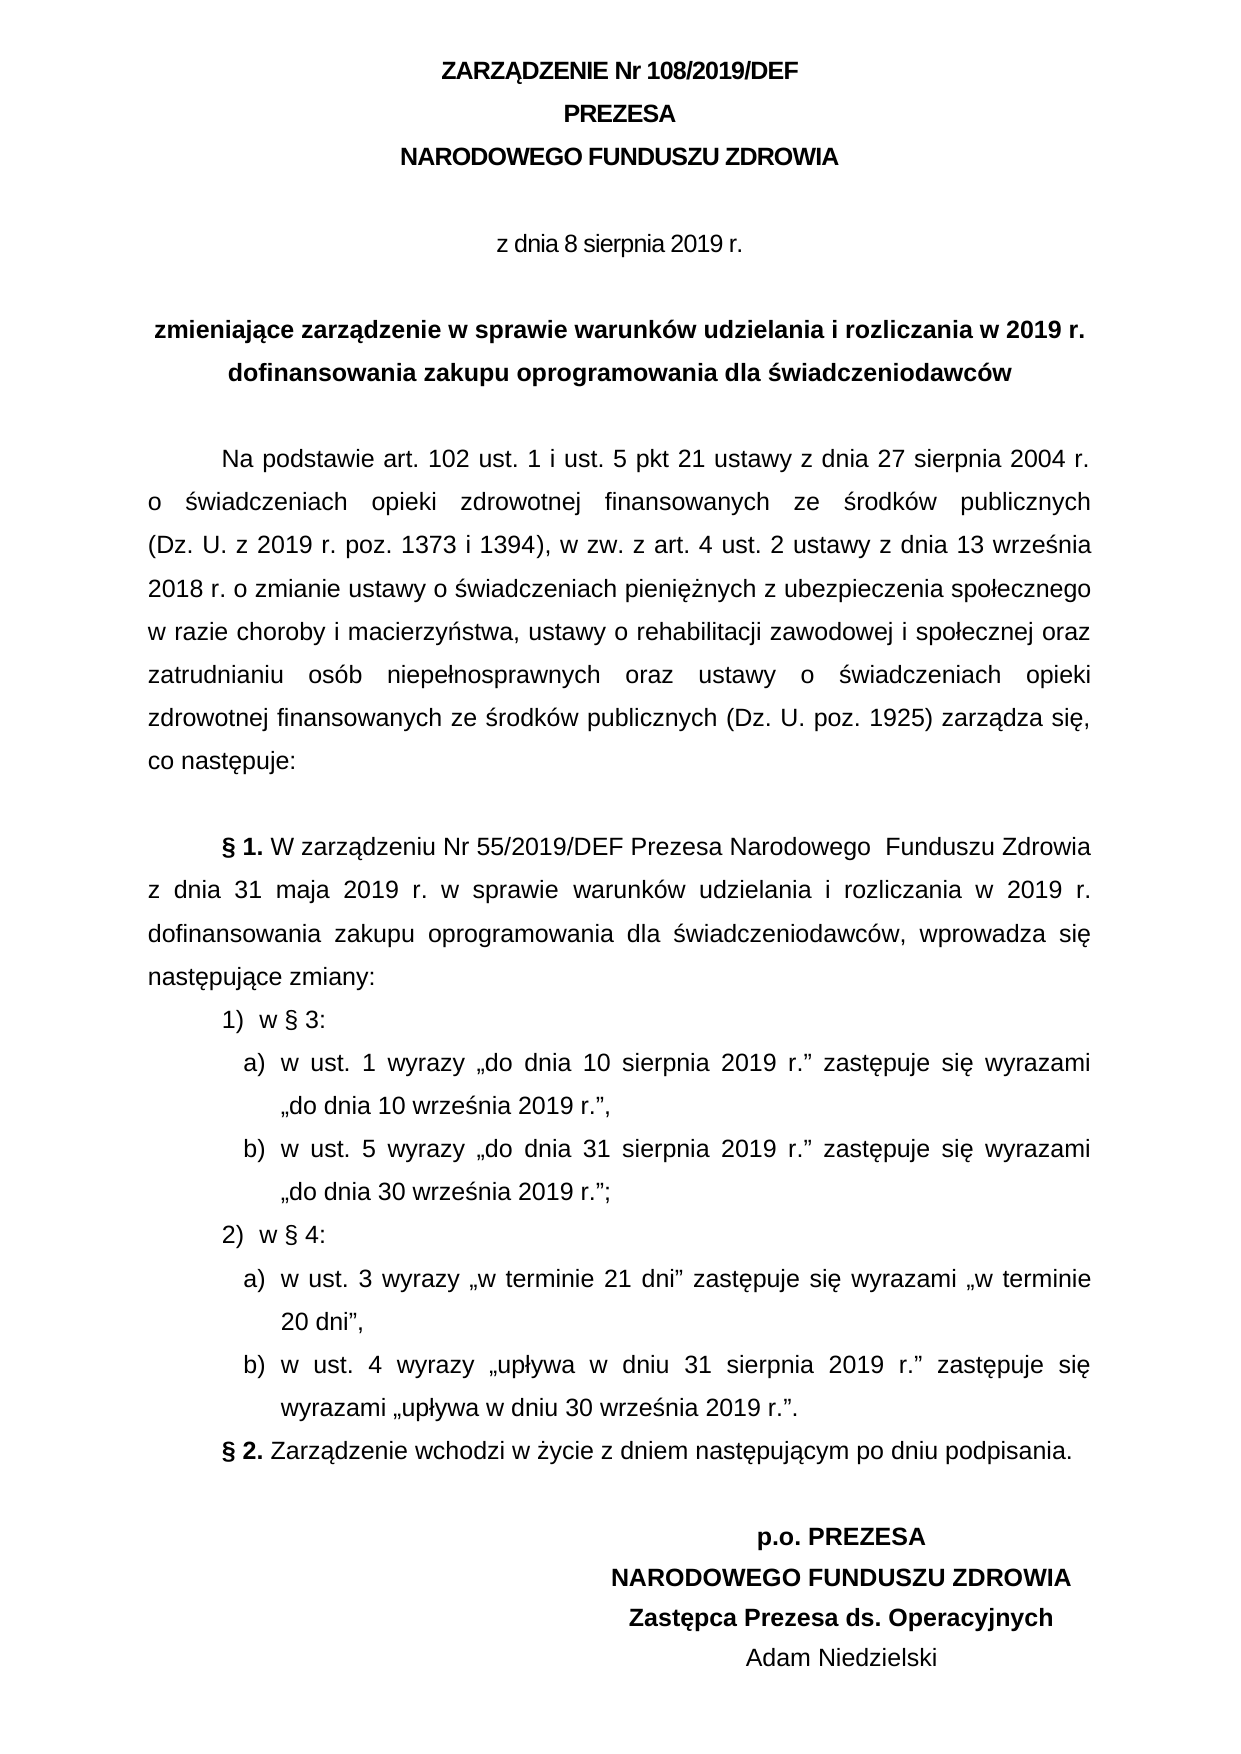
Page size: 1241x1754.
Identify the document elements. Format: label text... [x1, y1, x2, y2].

text PREZESA [148, 99, 1092, 128]
list w ust. 5 wyrazy „do dnia 31 sierpnia 2019 r.” zastępuje się wyrazami „do dnia 30 września 2019 r.”; [243, 1134, 1092, 1206]
text § 1. W zarządzeniu Nr 55/2019/DEF Prezesa Narodowego Funduszu Zdrowia z dnia 31 maja 2019 r. w sprawie warunków udzielania i rozliczania w 2019 r. dofinansowania zakupu oprogramowania dla świadczeniodawców, wprowadza się następujące zmiany: [148, 832, 1092, 991]
text ZARZĄDZENIE Nr 108/2019/DEF [148, 56, 1092, 85]
text p.o. PREZESA [590, 1522, 1092, 1551]
text Na podstawie art. 102 ust. 1 i ust. 5 pkt 21 ustawy z dnia 27 sierpnia 2004 r. o świadczeniach opieki zdrowotnej finansowanych ze środków publicznych (Dz. U. z 2019 r. poz. 1373 i 1394), w zw. z art. 4 ust. 2 ustawy z dnia 13 września 2018 r. o zmianie ustawy o świadczeniach pieniężnych z ubezpieczenia społecznego w razie choroby i macierzyństwa, ustawy o rehabilitacji zawodowej i społecznej oraz zatrudnianiu osób niepełnosprawnych oraz ustawy o świadczeniach opieki zdrowotnej finansowanych ze środków publicznych (Dz. U. poz. 1925) zarządza się, co następuje: [148, 444, 1092, 775]
text z dnia 8 sierpnia 2019 r. [148, 229, 1092, 257]
list w ust. 4 wyrazy „upływa w dniu 31 sierpnia 2019 r.” zastępuje się wyrazami „upływa w dniu 30 września 2019 r.”. [243, 1350, 1092, 1422]
list w § 4: [222, 1221, 1092, 1249]
text NARODOWEGO FUNDUSZU ZDROWIA Zastępca Prezesa ds. Operacyjnych [590, 1563, 1092, 1632]
list w ust. 3 wyrazy „w terminie 21 dni” zastępuje się wyrazami „w terminie 20 dni”, [243, 1264, 1092, 1336]
text NARODOWEGO FUNDUSZU ZDROWIA [148, 142, 1092, 171]
text zmieniające zarządzenie w sprawie warunków udzielania i rozliczania w 2019 r. dofinansowania zakupu oprogramowania dla świadczeniodawców [148, 315, 1092, 387]
list w § 3: [222, 1005, 1092, 1034]
text § 2. Zarządzenie wchodzi w życie z dniem następującym po dniu podpisania. [148, 1436, 1092, 1465]
list w ust. 1 wyrazy „do dnia 10 sierpnia 2019 r.” zastępuje się wyrazami „do dnia 10 września 2019 r.”, [243, 1048, 1092, 1120]
text Adam Niedzielski [590, 1643, 1092, 1672]
